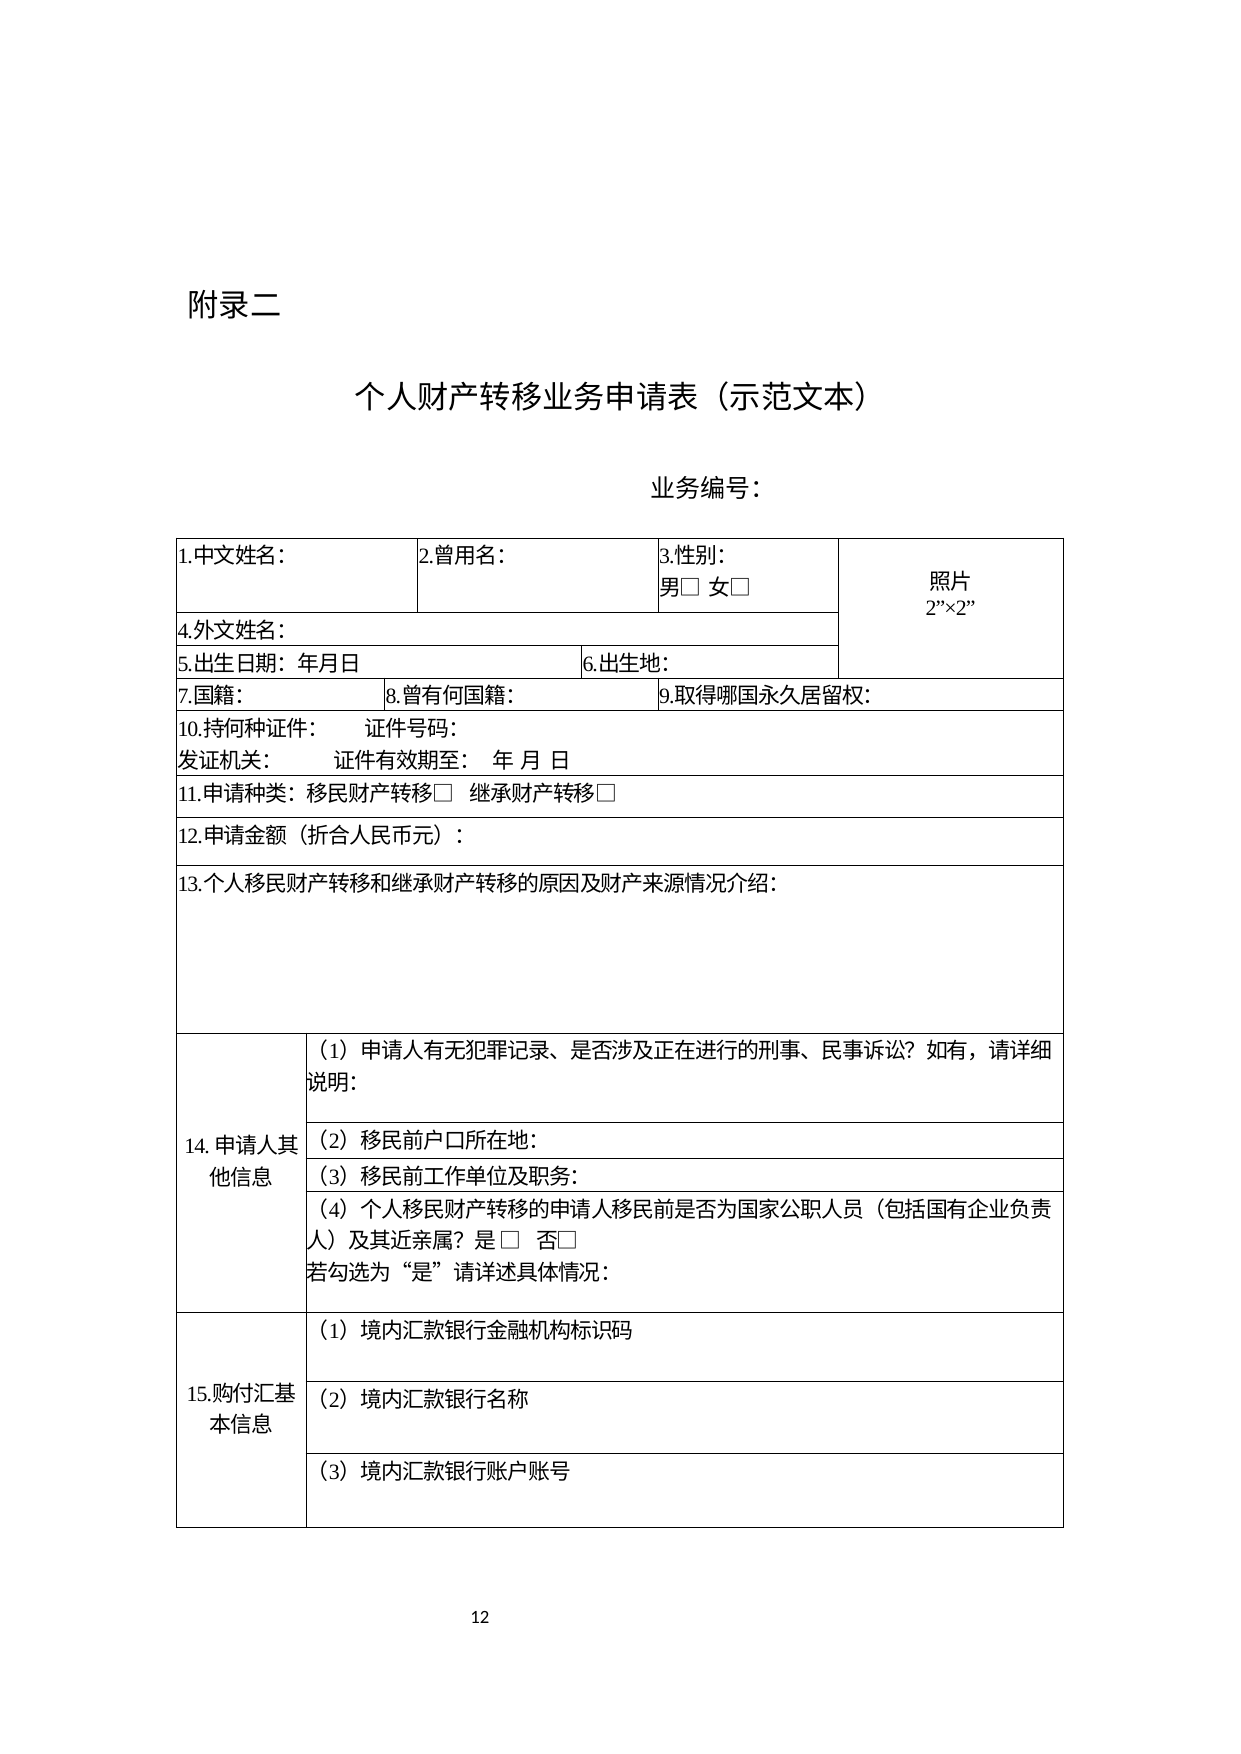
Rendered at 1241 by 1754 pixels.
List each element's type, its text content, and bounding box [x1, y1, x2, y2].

table_cell （3）境内汇款银行账户账号 [307, 1454, 1063, 1527]
table_cell 6.出生地： [582, 646, 838, 677]
table_cell （2）境内汇款银行名称 [307, 1382, 1063, 1453]
table_header 1.中文姓名： [177, 539, 417, 612]
table_header 3.性别： 男□ 女□ [659, 539, 838, 612]
table_cell 9.取得哪国永久居留权： [659, 679, 1063, 710]
text 业务编号： [187, 454, 1003, 519]
table_header 照片 2”×2” [839, 539, 1063, 677]
table_cell 10.持何种证件： 证件号码： 发证机关： 证件有效期至： 年 月 日 [177, 711, 1063, 774]
table_header 2.曾用名： [418, 539, 658, 612]
table_cell 14. 申请人其他信息 [177, 1034, 306, 1312]
table_cell 12.申请金额（折合人民币元）： [177, 818, 1063, 865]
table_cell （1）境内汇款银行金融机构标识码 [307, 1313, 1063, 1381]
text 附录二 [187, 270, 1053, 335]
table_cell 5.出生日期：年月日 [177, 646, 581, 677]
table_cell 7.国籍： [177, 679, 384, 710]
table_cell 11.申请种类：移民财产转移□ 继承财产转移□ [177, 776, 1063, 817]
table_cell 4.外文姓名： [177, 613, 838, 645]
table_cell （2）移民前户口所在地： [307, 1123, 1063, 1158]
table_cell 8.曾有何国籍： [385, 679, 658, 710]
table_cell （1）申请人有无犯罪记录、是否涉及正在进行的刑事、民事诉讼？如有，请详细说明： [307, 1034, 1063, 1122]
text 个人财产转移业务申请表（示范文本） [187, 362, 1053, 427]
table_cell （4）个人移民财产转移的申请人移民前是否为国家公职人员（包括国有企业负责人）及其近亲属？是 □ 否□ 若勾选为“是”请详述具体情况： [307, 1192, 1063, 1312]
table_cell 13.个人移民财产转移和继承财产转移的原因及财产来源情况介绍： [177, 866, 1063, 1032]
table_cell 15.购付汇基本信息 [177, 1313, 306, 1527]
table_cell （3）移民前工作单位及职务： [307, 1159, 1063, 1191]
